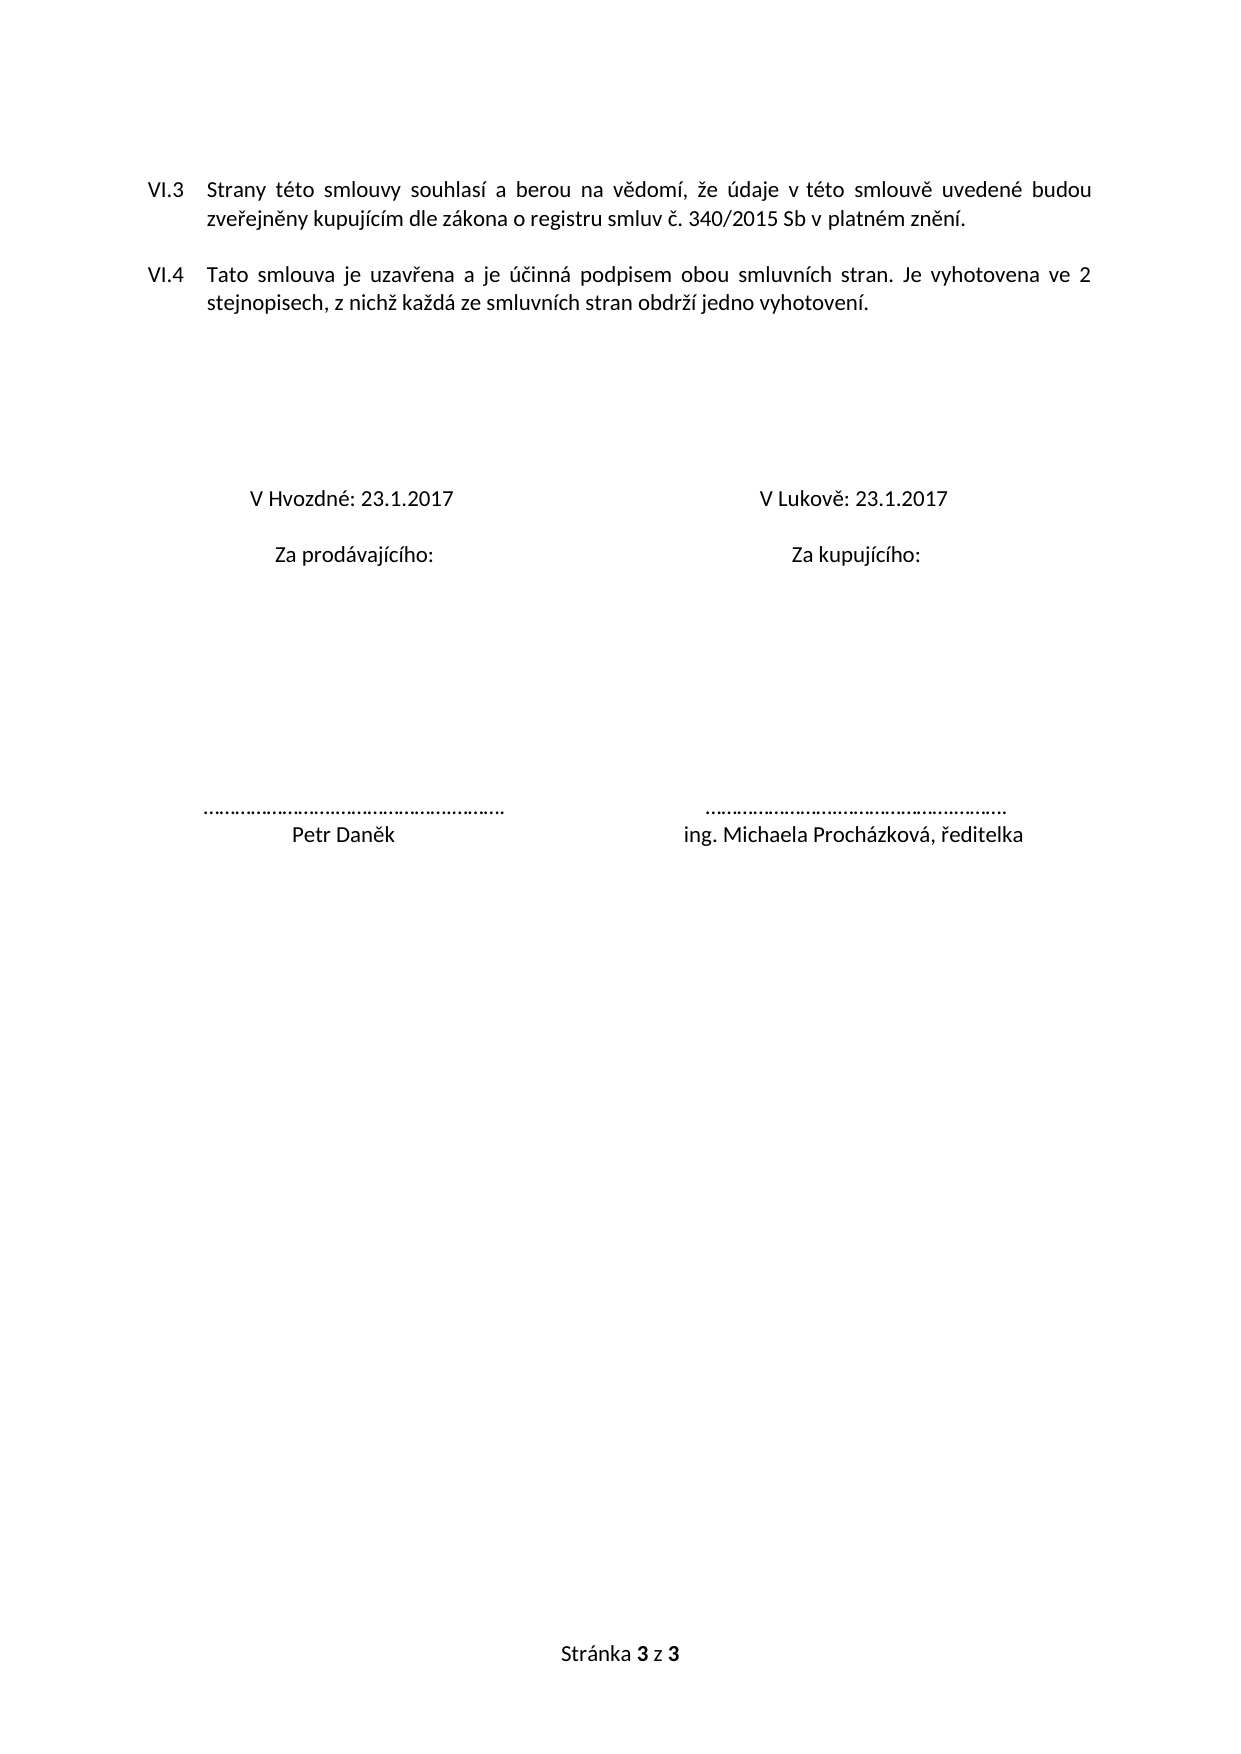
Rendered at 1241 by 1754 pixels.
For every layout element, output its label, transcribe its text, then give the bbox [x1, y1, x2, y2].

list Strany této smlouvy souhlasí a berou na vědomí, že údaje v této smlouvě uvedené budou zveřejněny kupujícím dle zákona o registru smluv č. 340/2015 Sb v platném znění. [148, 176, 1093, 232]
text …………………….………………….………. …………………….………………….………. [148, 792, 1093, 820]
list Tato smlouva je uzavřena a je účinná podpisem obou smluvních stran. Je vyhotovena ve 2 stejnopisech, z nichž každá ze smluvních stran obdrží jedno vyhotovení. [148, 260, 1093, 316]
text Petr Daněk ing. Michaela Procházková, ředitelka [148, 820, 1093, 848]
text Za prodávajícího: Za kupujícího: [148, 540, 1093, 568]
text V Hvozdné: 23.1.2017 V Lukově: 23.1.2017 [148, 484, 1093, 512]
